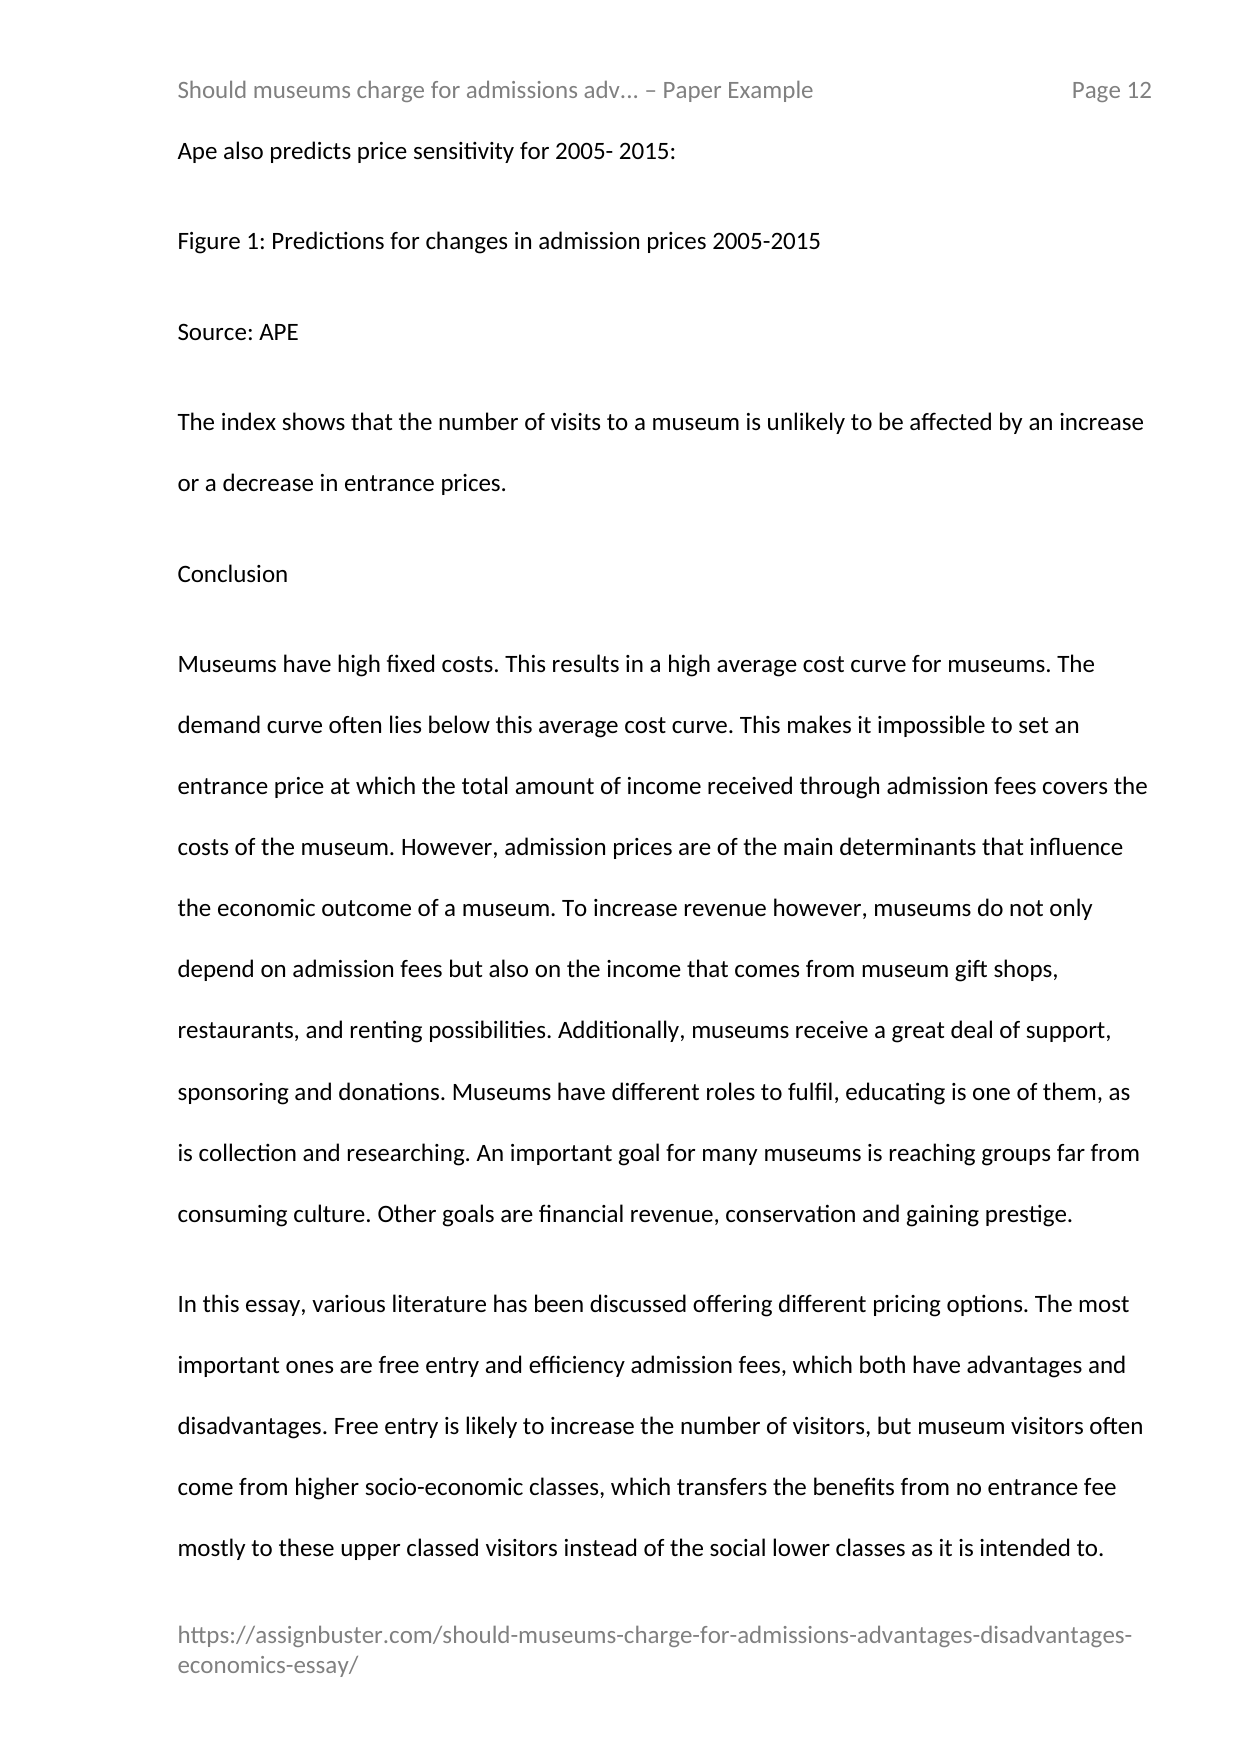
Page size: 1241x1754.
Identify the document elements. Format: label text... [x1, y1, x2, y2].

text Museums have high fixed costs. This results in a high average cost curve for museums. The demand curve often lies below this average cost curve. This makes it impossible to set an entrance price at which the total amount of income received through admission fees covers the costs of the museum. However, admission prices are of the main determinants that influence the economic outcome of a museum. To increase revenue however, museums do not only depend on admission fees but also on the income that comes from museum gift shops, restaurants, and renting possibilities. Additionally, museums receive a great deal of support, sponsoring and donations. Museums have different roles to fulfil, educating is one of them, as is collection and researching. An important goal for many museums is reaching groups far from consuming culture. Other goals are financial revenue, conservation and gaining prestige. [177, 648, 1152, 1228]
text Conclusion [177, 558, 1152, 588]
text In this essay, various literature has been discussed offering different pricing options. The most important ones are free entry and efficiency admission fees, which both have advantages and disadvantages. Free entry is likely to increase the number of visitors, but museum visitors often come from higher socio-economic classes, which transfers the benefits from no entrance fee mostly to these upper classed visitors instead of the social lower classes as it is intended to. [177, 1288, 1152, 1563]
text The index shows that the number of visits to a museum is unlikely to be affected by an increase or a decrease in entrance prices. [177, 406, 1152, 498]
text Source: APE [177, 316, 1152, 346]
text Figure 1: Predictions for changes in admission prices 2005-2015 [177, 225, 1152, 256]
text Ape also predicts price sensitivity for 2005- 2015: [177, 135, 1152, 165]
